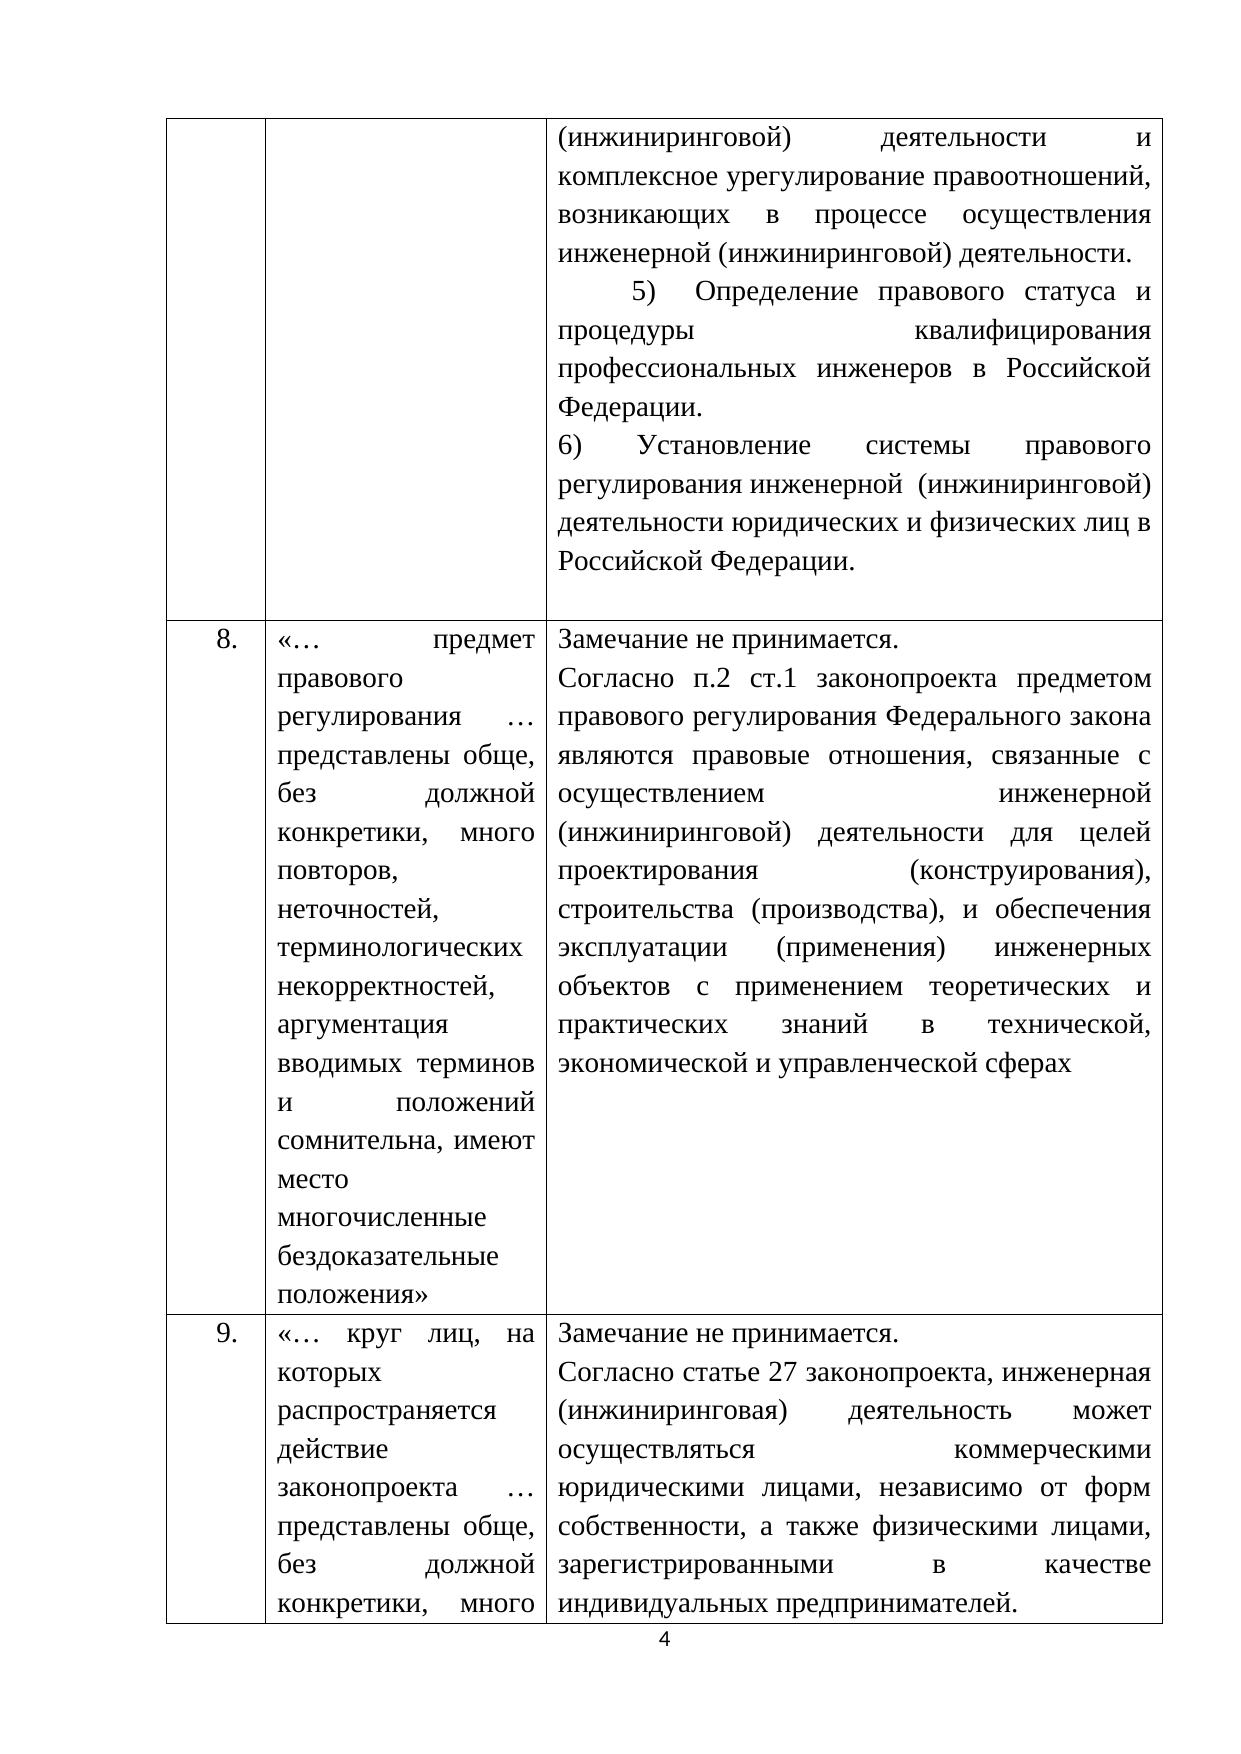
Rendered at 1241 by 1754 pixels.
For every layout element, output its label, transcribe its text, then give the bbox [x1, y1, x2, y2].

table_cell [547, 119, 1162, 620]
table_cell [547, 1315, 1162, 1622]
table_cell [266, 119, 546, 620]
table_cell [167, 621, 265, 1314]
table_cell [167, 119, 265, 620]
table_cell Замечание не принимается. Согласно п.2 ст.1 законопроекта предметом правового регулирования Федерального закона являются правовые отношения, связанные с осуществлением инженерной (инжиниринговой) деятельности для целей проектирования (конструирования), строительства (производства), и обеспечения эксплуатации (применения) инженерных объектов с применением теоретических и практических знаний в технической, экономической и управленческой сферах [547, 621, 1162, 1314]
table_cell «… предмет правового регулирования … представлены обще, без должной конкретики, много повторов, неточностей, терминологических некорректностей, аргументация вводимых терминов и положений сомнительна, имеют место многочисленные бездоказательные положения» [266, 621, 546, 1314]
table_cell [167, 1315, 265, 1622]
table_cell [266, 1315, 546, 1622]
